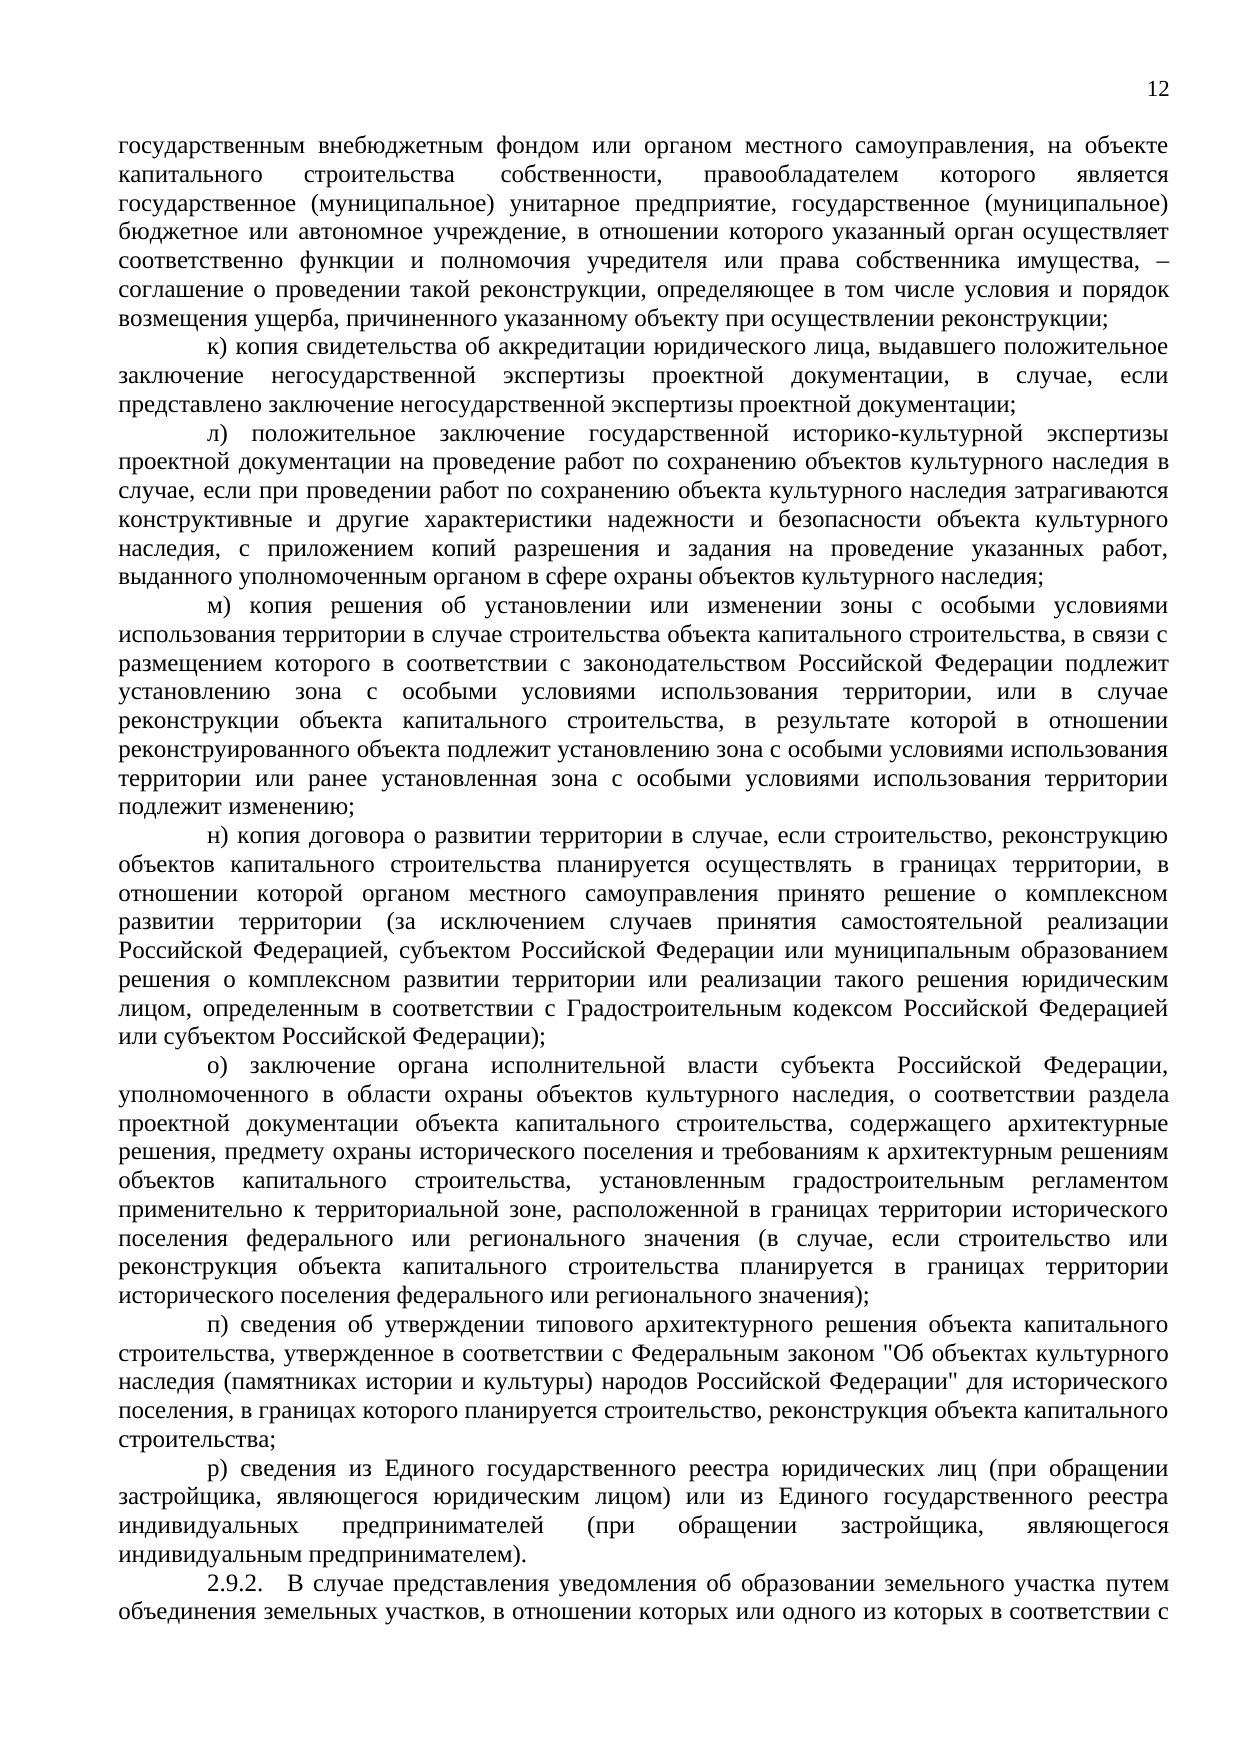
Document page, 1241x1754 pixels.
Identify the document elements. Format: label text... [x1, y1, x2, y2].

text п) сведения об утверждении типового архитектурного решения объекта капитального строительства, утвержденное в соответствии с Федеральным законом "Об объектах культурного наследия (памятниках истории и культуры) народов Российской Федерации" для исторического поселения, в границах которого планируется строительство, реконструкция объекта капитального строительства; [118, 1309, 1169, 1453]
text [118, 130, 1169, 331]
text м) копия решения об установлении или изменении зоны с особыми условиями использования территории в случае строительства объекта капитального строительства, в связи с размещением которого в соответствии с законодательством Российской Федерации подлежит установлению зона с особыми условиями использования территории, или в случае реконструкции объекта капитального строительства, в результате которой в отношении реконструированного объекта подлежит установлению зона с особыми условиями использования территории или ранее установленная зона с особыми условиями использования территории подлежит изменению; [118, 590, 1169, 820]
text р) сведения из Единого государственного реестра юридических лиц (при обращении застройщика, являющегося юридическим лицом) или из Единого государственного реестра индивидуальных предпринимателей (при обращении застройщика, являющегося индивидуальным предпринимателем). [118, 1453, 1169, 1568]
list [118, 1568, 1169, 1625]
text к) копия свидетельства об аккредитации юридического лица, выдавшего положительное заключение негосударственной экспертизы проектной документации, в случае, если представлено заключение негосударственной экспертизы проектной документации; [118, 331, 1169, 418]
text л) положительное заключение государственной историко-культурной экспертизы проектной документации на проведение работ по сохранению объектов культурного наследия в случае, если при проведении работ по сохранению объекта культурного наследия затрагиваются конструктивные и другие характеристики надежности и безопасности объекта культурного наследия, с приложением копий разрешения и задания на проведение указанных работ, выданного уполномоченным органом в сфере охраны объектов культурного наследия; [118, 418, 1169, 590]
text о) заключение органа исполнительной власти субъекта Российской Федерации, уполномоченного в области охраны объектов культурного наследия, о соответствии раздела проектной документации объекта капитального строительства, содержащего архитектурные решения, предмету охраны исторического поселения и требованиям к архитектурным решениям объектов капитального строительства, установленным градостроительным регламентом применительно к территориальной зоне, расположенной в границах территории исторического поселения федерального или регионального значения (в случае, если строительство или реконструкция объекта капитального строительства планируется в границах территории исторического поселения федерального или регионального значения); [118, 1050, 1169, 1309]
text н) копия договора о развитии территории в случае, если строительство, реконструкцию объектов капитального строительства планируется осуществлять в границах территории, в отношении которой органом местного самоуправления принято решение о комплексном развитии территории (за исключением случаев принятия самостоятельной реализации Российской Федерацией, субъектом Российской Федерации или муниципальным образованием решения о комплексном развитии территории или реализации такого решения юридическим лицом, определенным в соответствии с Градостроительным кодексом Российской Федерацией или субъектом Российской Федерации); [118, 820, 1169, 1050]
